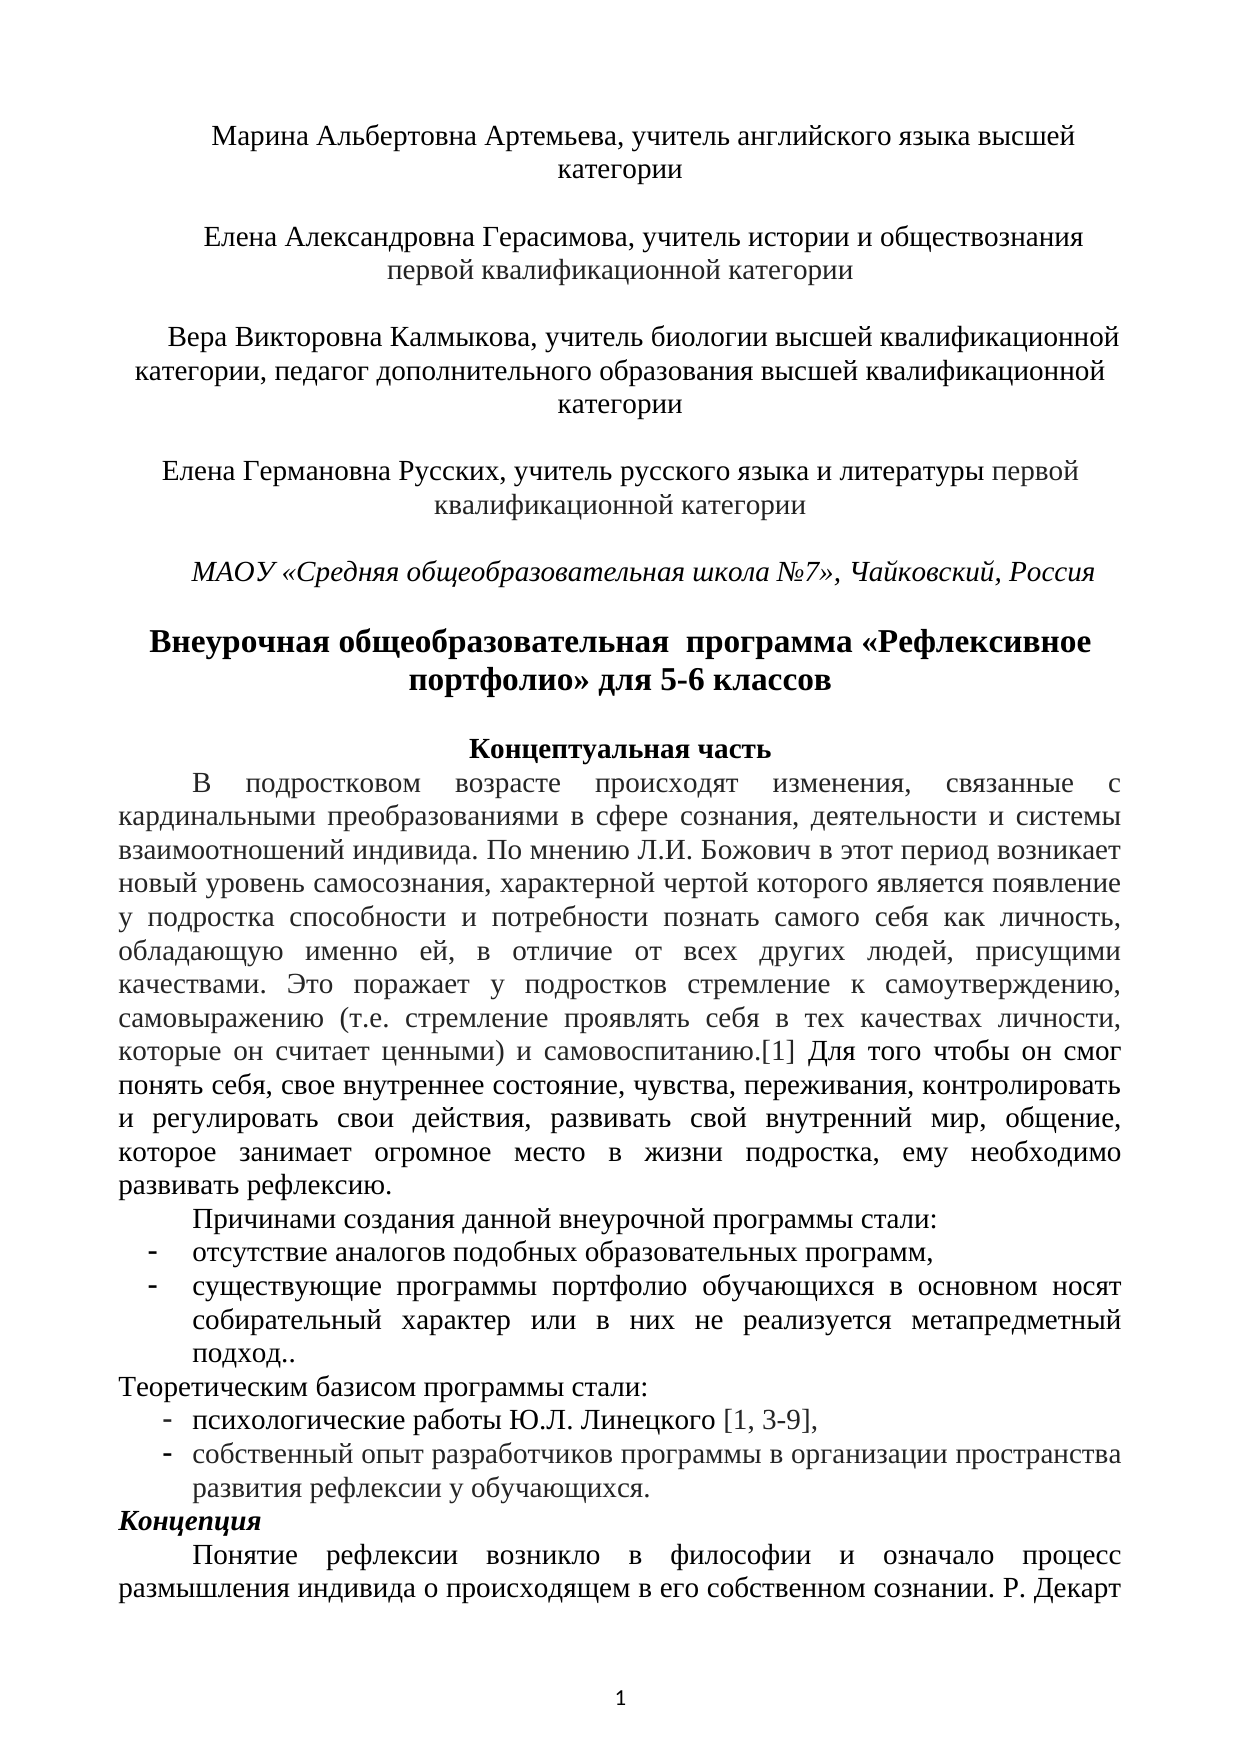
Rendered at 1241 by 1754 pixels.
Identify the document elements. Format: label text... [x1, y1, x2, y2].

text МАОУ «Средняя общеобразовательная школа №7», Чайковский, Россия [118, 554, 1122, 588]
text В подростковом возрасте происходят изменения, связанные с кардинальными преобразованиями в сфере сознания, деятельности и системы взаимоотношений индивида. По мнению Л.И. Божович в этот период возникает новый уровень самосознания, характерной чертой которого является появление у подростка способности и потребности познать самого себя как личность, обладающую именно ей, в отличие от всех других людей, присущими качествами. Это поражает у подростков стремление к самоутверждению, самовыражению (т.е. стремление проявлять себя в тех качествах личности, которые он считает ценными) и самовоспитанию.[1] Для того чтобы он смог понять себя, свое внутреннее состояние, чувства, переживания, контролировать и регулировать свои действия, развивать свой внутренний мир, общение, которое занимает огромное место в жизни подростка, ему необходимо развивать рефлексию. [118, 765, 1122, 1201]
list собственный опыт разработчиков программы в организации пространства развития рефлексии у обучающихся. [162, 1436, 1122, 1503]
text Концепция [118, 1503, 1122, 1537]
list отсутствие аналогов подобных образовательных программ, [148, 1234, 1122, 1268]
text Теоретическим базисом программы стали: [118, 1369, 1122, 1402]
text Елена Александровна Герасимова, учитель истории и обществознания первой квалификационной категории [118, 219, 1122, 286]
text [118, 1537, 1122, 1604]
text Марина Альбертовна Артемьева, учитель английского языка высшей категории [118, 118, 1122, 185]
list психологические работы Ю.Л. Линецкого [1, 3-9], [162, 1402, 1122, 1436]
text Внеурочная общеобразовательная программа «Рефлексивное портфолио» для 5-6 классов [118, 621, 1122, 698]
list существующие программы портфолио обучающихся в основном носят собирательный характер или в них не реализуется метапредметный подход.. [148, 1268, 1122, 1369]
text Вера Викторовна Калмыкова, учитель биологии высшей квалификационной категории, педагог дополнительного образования высшей квалификационной категории [118, 319, 1122, 420]
text Концептуальная часть [118, 731, 1122, 765]
text Елена Германовна Русских, учитель русского языка и литературы первой квалификационной категории [118, 453, 1122, 521]
text Причинами создания данной внеурочной программы стали: [118, 1201, 1122, 1234]
